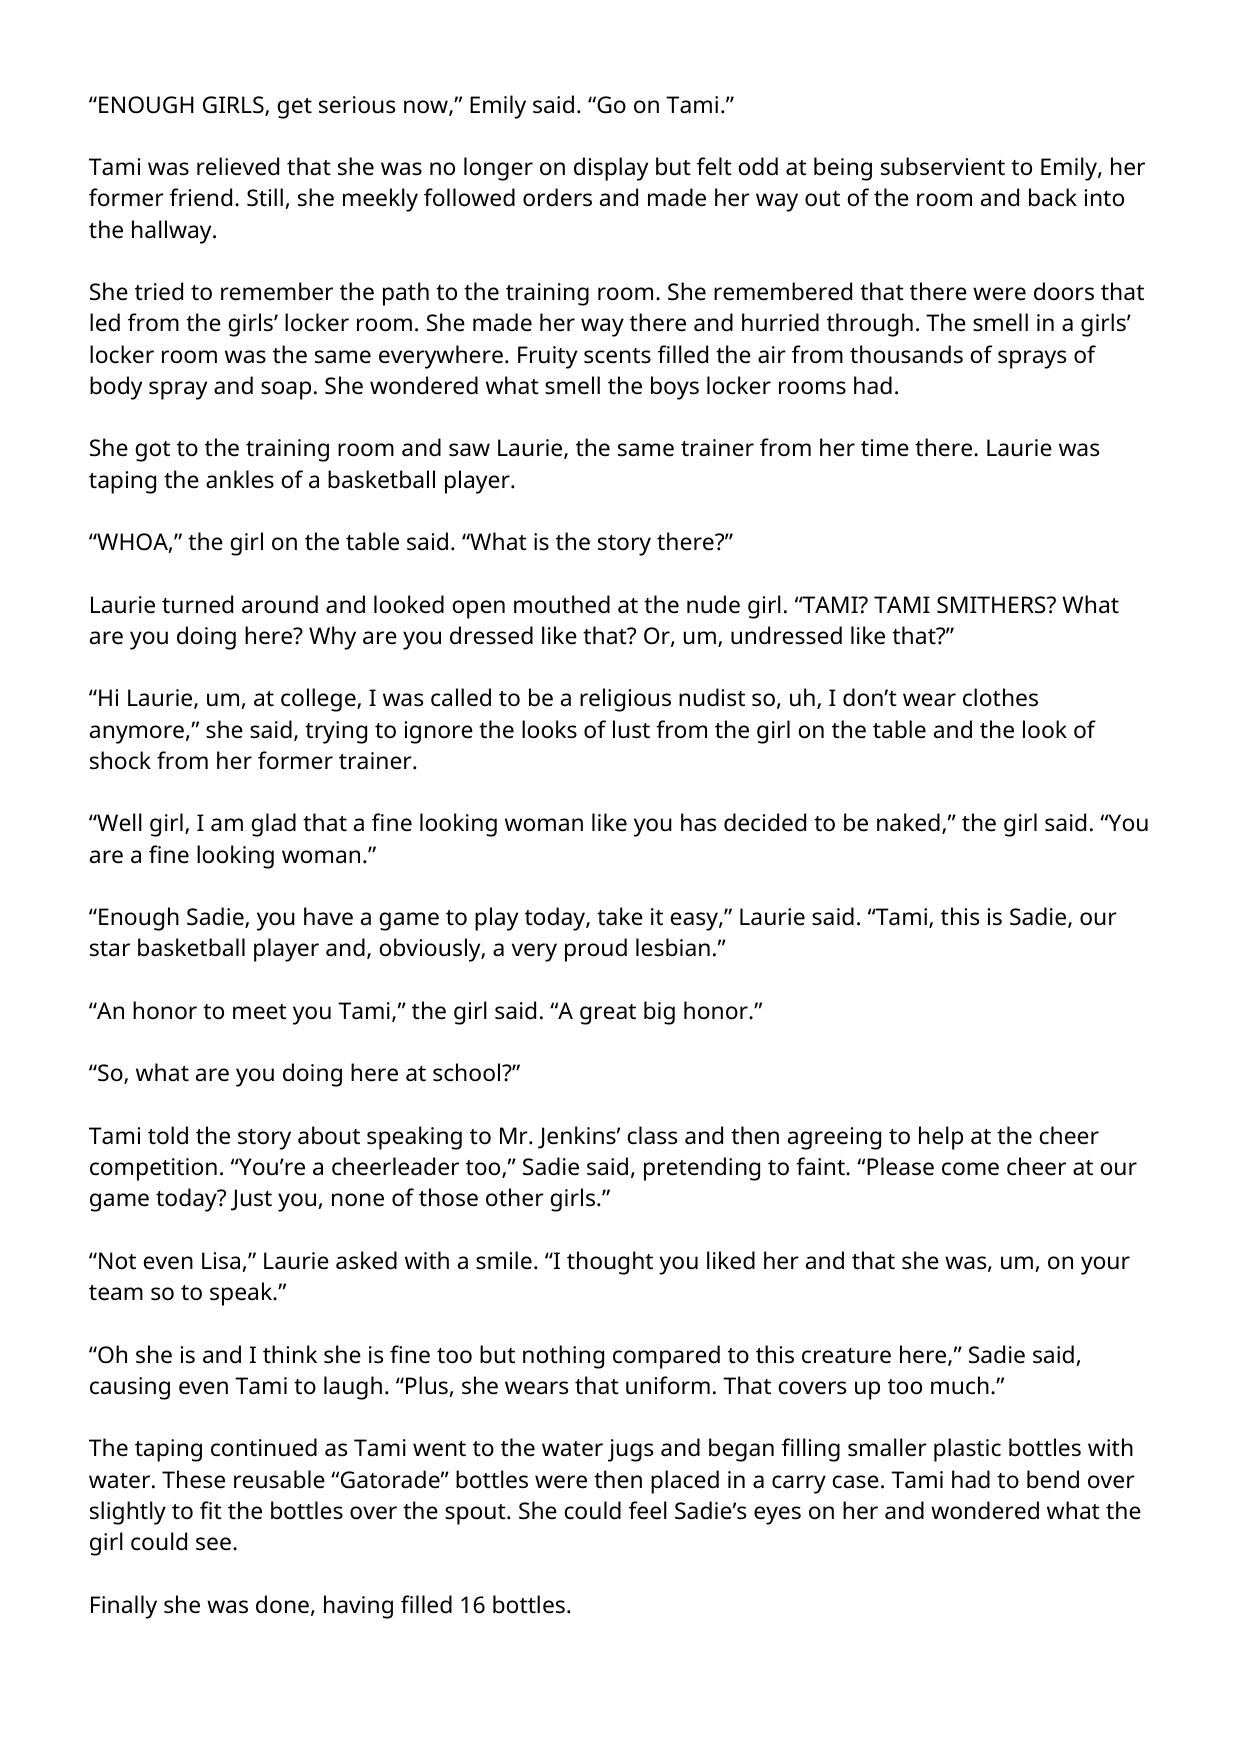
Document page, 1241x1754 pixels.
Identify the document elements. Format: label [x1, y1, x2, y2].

text [89, 89, 1152, 1651]
